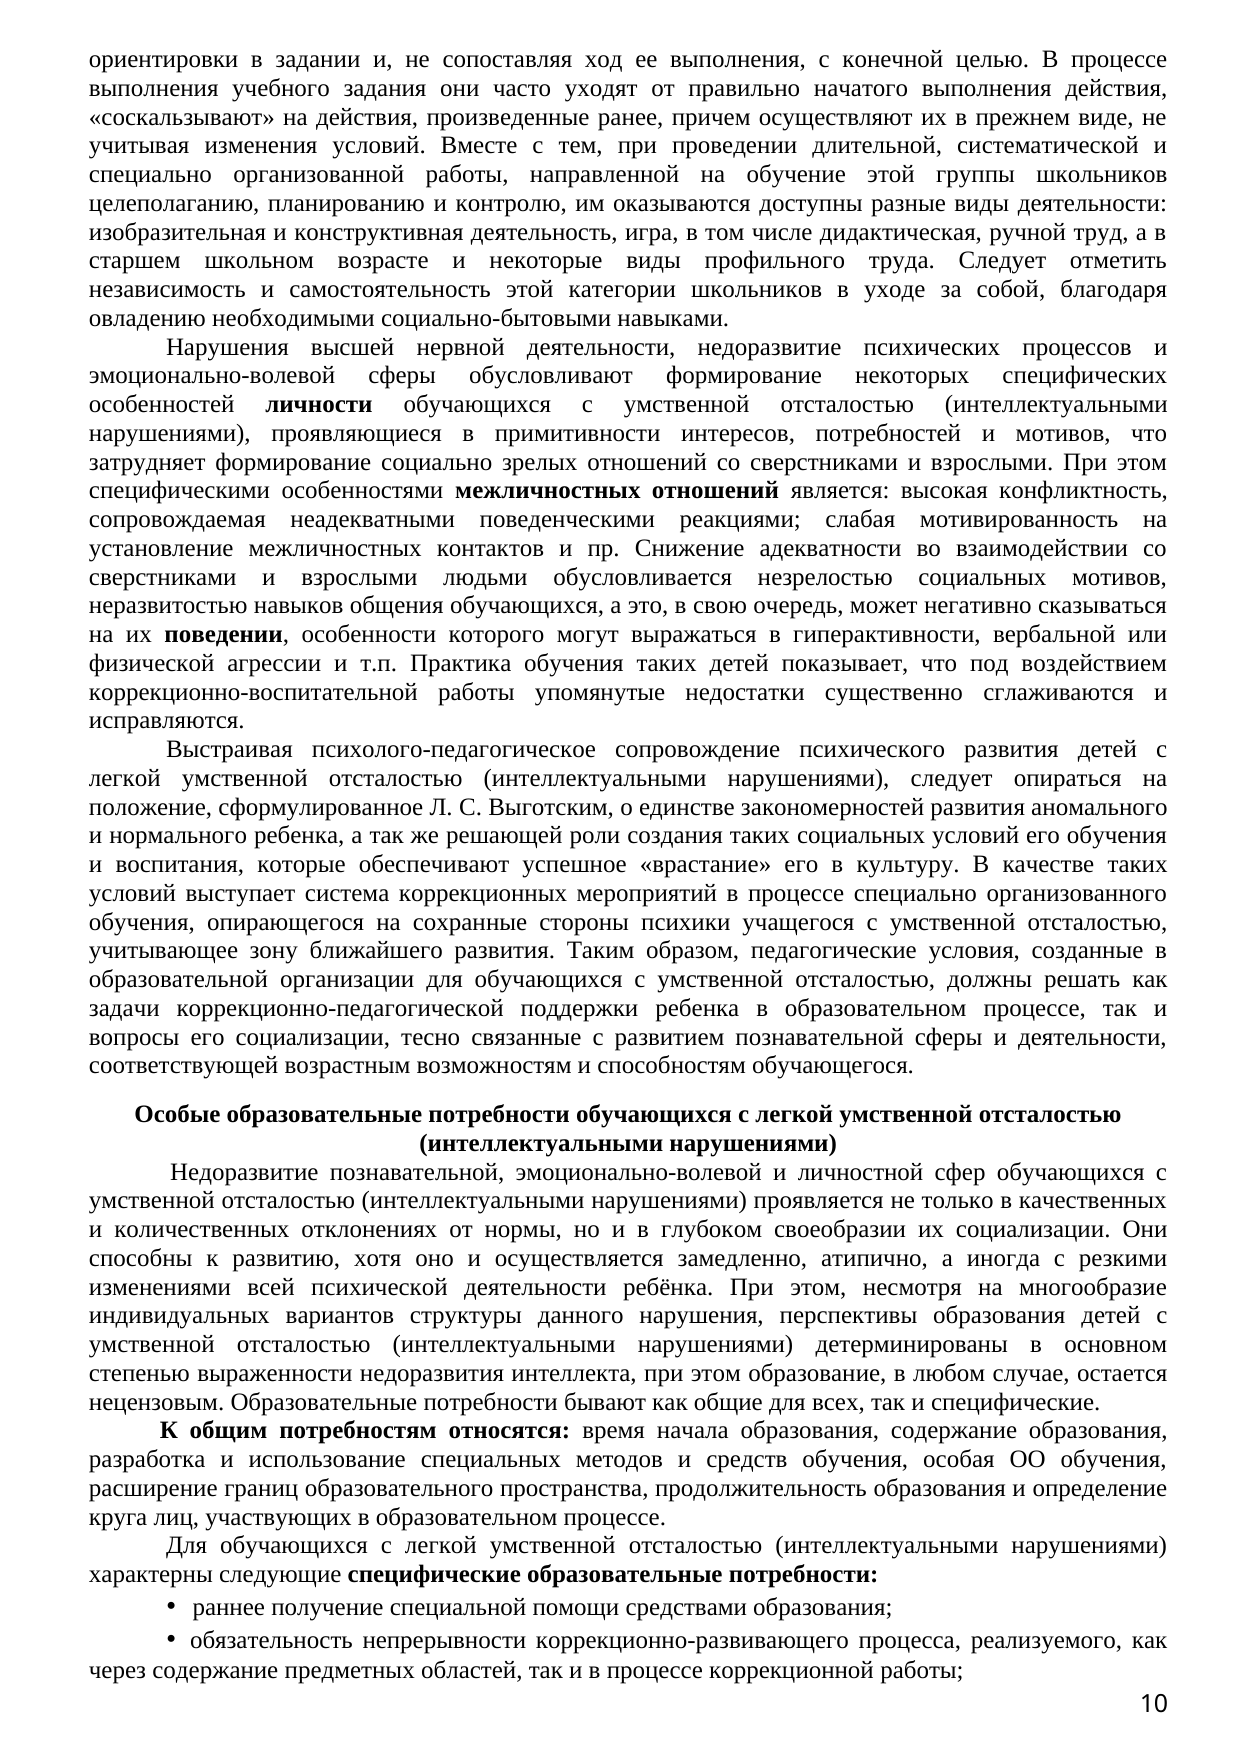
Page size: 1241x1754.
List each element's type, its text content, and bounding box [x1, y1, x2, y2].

text Особые образовательные потребности обучающихся с легкой умственной отсталостью (интеллектуальными нарушениями) [89, 1099, 1167, 1157]
text Нарушения высшей нервной деятельности, недоразвитие психических процессов и эмоционально-волевой сферы обусловливают формирование некоторых специфических особенностей личности обучающихся с умственной отсталостью (интеллектуальными нарушениями), проявляющиеся в примитивности интересов, потребностей и мотивов, что затрудняет формирование социально зрелых отношений со сверстниками и взрослыми. При этом специфическими особенностями межличностных отношений является: высокая конфликтность, сопровождаемая неадекватными поведенческими реакциями; слабая мотивированность на установление межличностных контактов и пр. Снижение адекватности во взаимодействии со сверстниками и взрослыми людьми обусловливается незрелостью социальных мотивов, неразвитостью навыков общения обучающихся, а это, в свою очередь, может негативно сказываться на их поведении, особенности которого могут выражаться в гиперактивности, вербальной или физической агрессии и т.п. Практика обучения таких детей показывает, что под воздействием коррекционно-воспитательной работы упомянутые недостатки существенно сглаживаются и исправляются. [89, 332, 1168, 734]
list раннее получение специальной помощи средствами образования; [89, 1588, 1168, 1622]
text Для обучающихся с легкой умственной отсталостью (интеллектуальными нарушениями) характерны следующие специфические образовательные потребности: [89, 1531, 1168, 1588]
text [89, 44, 1168, 332]
text Недоразвитие познавательной, эмоционально-волевой и личностной сфер обучающихся с умственной отсталостью (интеллектуальными нарушениями) проявляется не только в качественных и количественных отклонениях от нормы, но и в глубоком своеобразии их социализации. Они способны к развитию, хотя оно и осуществляется замедленно, атипично, а иногда с резкими изменениями всей психической деятельности ребёнка. При этом, несмотря на многообразие индивидуальных вариантов структуры данного нарушения, перспективы образования детей с умственной отсталостью (интеллектуальными нарушениями) детерминированы в основном степенью выраженности недоразвития интеллекта, при этом образование, в любом случае, остается нецензовым. Образовательные потребности бывают как общие для всех, так и специфические. [89, 1157, 1168, 1416]
text Выстраивая психолого-педагогическое сопровождение психического развития детей с легкой умственной отсталостью (интеллектуальными нарушениями), следует опираться на положение, сформулированное Л. С. Выготским, о единстве закономерностей развития аномального и нормального ребенка, а так же решающей роли создания таких социальных условий его обучения и воспитания, которые обеспечивают успешное «врастание» его в культуру. В качестве таких условий выступает система коррекционных мероприятий в процессе специально организованного обучения, опирающегося на сохранные стороны психики учащегося с умственной отсталостью, учитывающее зону ближайшего развития. Таким образом, педагогические условия, созданные в образовательной организации для обучающихся с умственной отсталостью, должны решать как задачи коррекционно-педагогической поддержки ребенка в образовательном процессе, так и вопросы его социализации, тесно связанные с развитием познавательной сферы и деятельности, соответствующей возрастным возможностям и способностям обучающегося. [89, 734, 1168, 1079]
text К общим потребностям относятся: время начала образования, содержание образования, разработка и использование специальных методов и средств обучения, особая ОО обучения, расширение границ образовательного пространства, продолжительность образования и определение круга лиц, участвующих в образовательном процессе. [89, 1416, 1168, 1531]
list обязательность непрерывности коррекционно-развивающего процесса, реализуемого, как через содержание предметных областей, так и в процессе коррекционной работы; [89, 1622, 1168, 1684]
